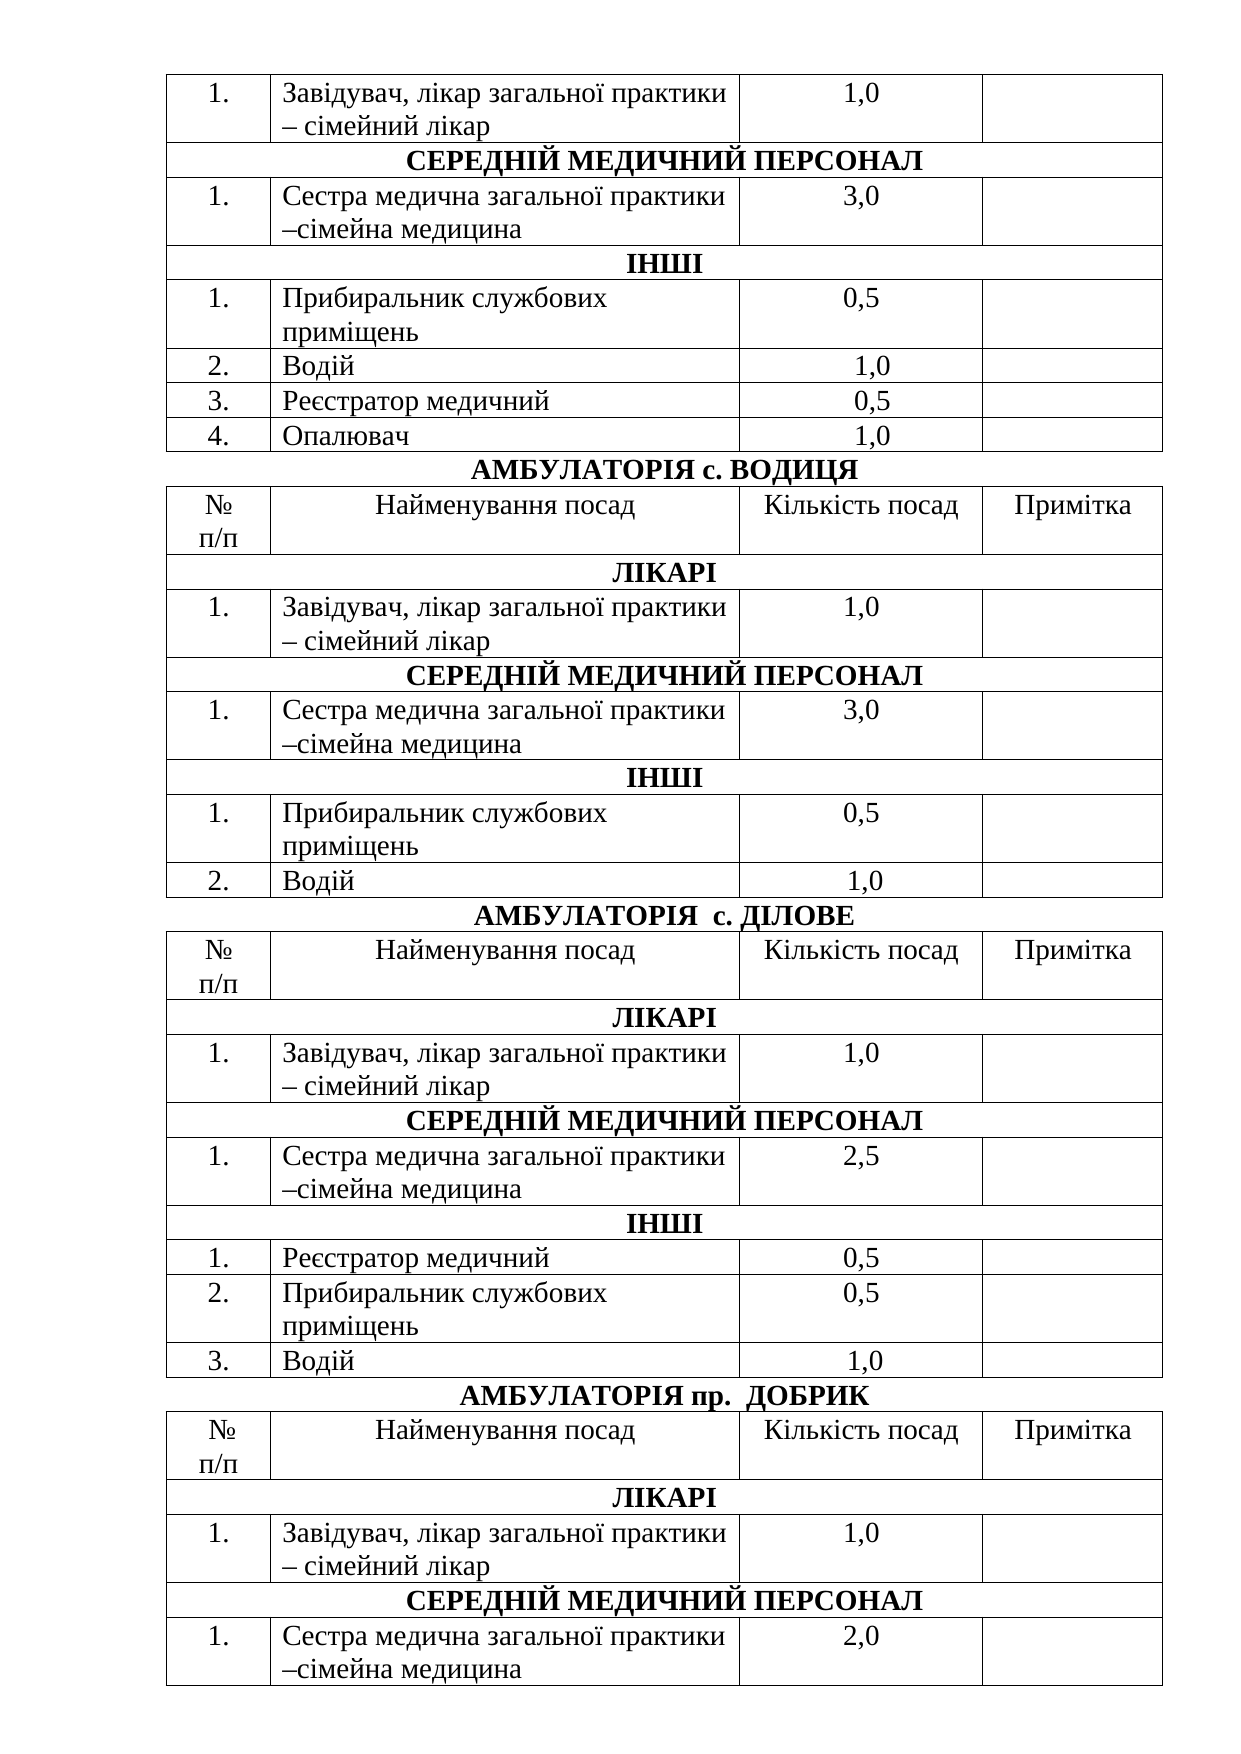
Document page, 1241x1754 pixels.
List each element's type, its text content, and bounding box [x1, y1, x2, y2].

table_cell Водій [271, 1343, 739, 1377]
table_cell 1,0 [740, 1343, 982, 1377]
table_cell Водій [271, 349, 739, 382]
table_cell 3. [167, 1343, 270, 1377]
table_cell ЛІКАРІ [167, 555, 1162, 588]
table_cell ІНШІ [167, 1206, 1162, 1239]
table_cell ІНШІ [167, 246, 1162, 279]
table_header Найменування посад [271, 932, 739, 999]
table_cell 3,0 [740, 178, 982, 245]
table_cell [983, 178, 1162, 245]
table_cell [983, 75, 1162, 142]
table_header Примітка [983, 932, 1162, 999]
table_cell 1. [167, 1618, 270, 1685]
table_cell 1,0 [740, 1035, 982, 1102]
table_header № п/п [167, 487, 270, 554]
table_header Кількість посад [740, 932, 982, 999]
table_cell 2. [167, 349, 270, 382]
table_cell 1,0 [740, 349, 982, 382]
table_header № п/п [167, 1412, 270, 1479]
table_cell 0,5 [740, 795, 982, 862]
table_cell Сестра медична загальної практики –сімейна медицина [271, 1618, 739, 1685]
table_cell Прибиральник службових приміщень [271, 1275, 739, 1342]
table_cell [983, 692, 1162, 759]
table_cell 1,0 [740, 418, 982, 451]
table_cell Завідувач, лікар загальної практики – сімейний лікар [271, 590, 739, 657]
table_cell 1. [167, 692, 270, 759]
text АМБУЛАТОРІЯ с. ДІЛОВЕ [177, 898, 1152, 931]
table_header Найменування посад [271, 1412, 739, 1479]
table_cell [983, 1515, 1162, 1582]
table_header Кількість посад [740, 1412, 982, 1479]
table_cell 1. [167, 280, 270, 347]
table_cell [983, 383, 1162, 417]
table_cell [983, 1343, 1162, 1377]
table_cell 3. [167, 383, 270, 417]
table_cell [983, 1035, 1162, 1102]
table_cell 1. [167, 1138, 270, 1205]
table_cell 1. [167, 1515, 270, 1582]
table_header № п/п [167, 932, 270, 999]
table_cell ІНШІ [167, 760, 1162, 794]
table_cell 1. [167, 1240, 270, 1274]
table_cell [983, 1240, 1162, 1274]
table_cell [983, 1618, 1162, 1685]
table_cell 1. [167, 178, 270, 245]
table_header Примітка [983, 1412, 1162, 1479]
table_header Кількість посад [740, 487, 982, 554]
table_cell [983, 1275, 1162, 1342]
table_cell 1,0 [740, 590, 982, 657]
table_cell 2. [167, 1275, 270, 1342]
table_header Найменування посад [271, 487, 739, 554]
table_cell 2,5 [740, 1138, 982, 1205]
table_cell СЕРЕДНІЙ МЕДИЧНИЙ ПЕРСОНАЛ [167, 1103, 1162, 1137]
table_cell 0,5 [740, 1240, 982, 1274]
table_cell Реєстратор медичний [271, 383, 739, 417]
table_cell [983, 863, 1162, 897]
table_cell 0,5 [740, 280, 982, 347]
table_cell [983, 418, 1162, 451]
table_cell СЕРЕДНІЙ МЕДИЧНИЙ ПЕРСОНАЛ [167, 658, 1162, 691]
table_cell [271, 1515, 739, 1582]
table_cell 2,0 [740, 1618, 982, 1685]
table_cell 3,0 [740, 692, 982, 759]
table_cell [983, 280, 1162, 347]
table_cell [983, 795, 1162, 862]
table_cell [983, 1138, 1162, 1205]
table_cell Сестра медична загальної практики –сімейна медицина [271, 1138, 739, 1205]
text АМБУЛАТОРІЯ пр. ДОБРИК [177, 1378, 1152, 1411]
table_cell Прибиральник службових приміщень [271, 795, 739, 862]
table_cell 2. [167, 863, 270, 897]
text АМБУЛАТОРІЯ с. ВОДИЦЯ [177, 452, 1152, 486]
table_cell 1. [167, 795, 270, 862]
table_cell Реєстратор медичний [271, 1240, 739, 1274]
table_cell 1,0 [740, 75, 982, 142]
table_cell Сестра медична загальної практики –сімейна медицина [271, 178, 739, 245]
table_cell Водій [271, 863, 739, 897]
table_cell 1. [167, 590, 270, 657]
table_cell Опалювач [271, 418, 739, 451]
table_cell 1,0 [740, 863, 982, 897]
table_cell СЕРЕДНІЙ МЕДИЧНИЙ ПЕРСОНАЛ [167, 1583, 1162, 1617]
table_cell ЛІКАРІ [167, 1480, 1162, 1514]
table_cell ЛІКАРІ [167, 1000, 1162, 1034]
table_cell 0,5 [740, 383, 982, 417]
table_cell СЕРЕДНІЙ МЕДИЧНИЙ ПЕРСОНАЛ [167, 143, 1162, 177]
table_cell [983, 590, 1162, 657]
table_cell 4. [167, 418, 270, 451]
table_cell 1,0 [740, 1515, 982, 1582]
table_header Примітка [983, 487, 1162, 554]
table_cell Прибиральник службових приміщень [271, 280, 739, 347]
table_cell [983, 349, 1162, 382]
table_cell Завідувач, лікар загальної практики – сімейний лікар [271, 1035, 739, 1102]
table_cell 1. [167, 1035, 270, 1102]
table_cell 0,5 [740, 1275, 982, 1342]
table_cell Сестра медична загальної практики –сімейна медицина [271, 692, 739, 759]
table_cell Завідувач, лікар загальної практики – сімейний лікар [271, 75, 739, 142]
table_cell 1. [167, 75, 270, 142]
